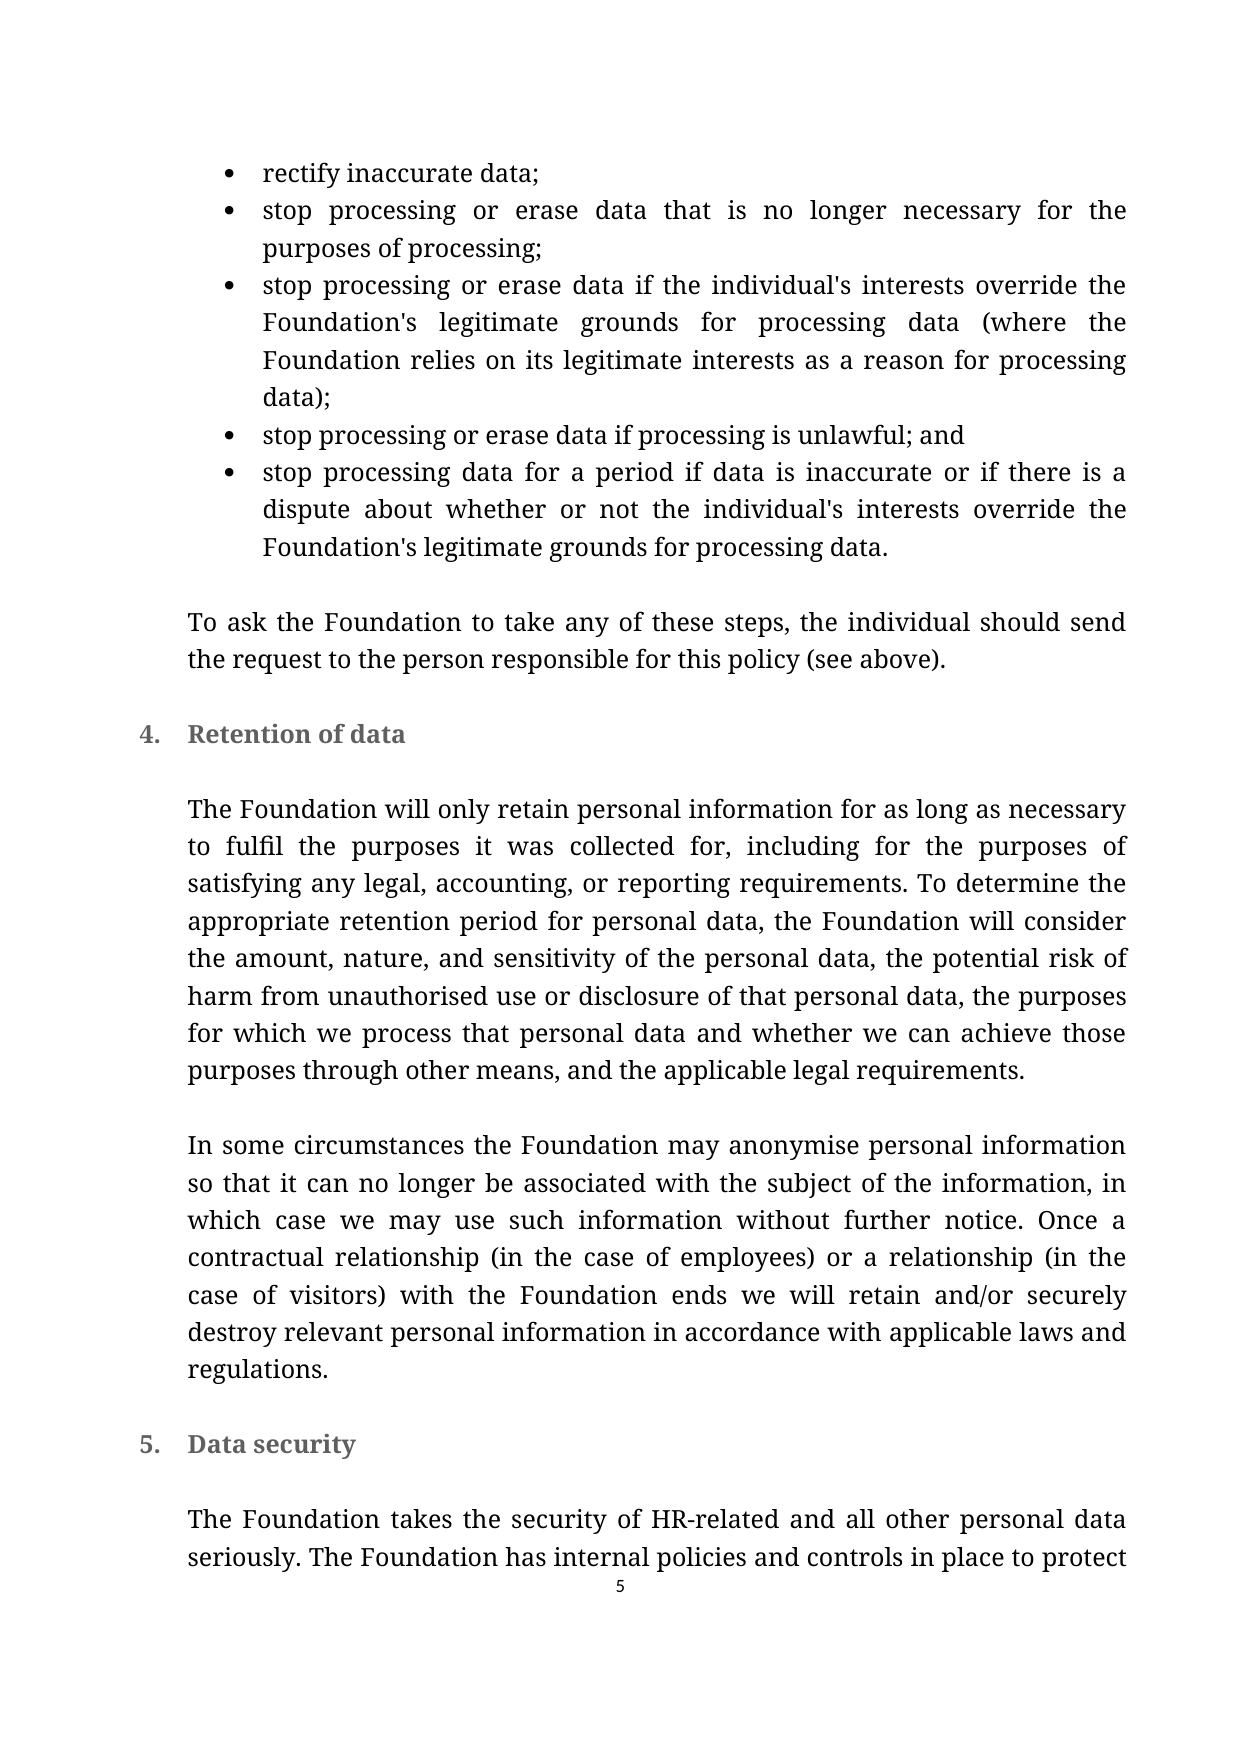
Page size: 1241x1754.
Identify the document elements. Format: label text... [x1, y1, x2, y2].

text To ask the Foundation to take any of these steps, the individual should send the request to the person responsible for this policy (see above). [187, 604, 1128, 676]
list stop processing data for a period if data is inaccurate or if there is a dispute about whether or not the individual's interests override the Foundation's legitimate grounds for processing data. [225, 455, 1128, 563]
list stop processing or erase data that is no longer necessary for the purposes of processing; [225, 193, 1128, 264]
list Data security [150, 1427, 1128, 1461]
list stop processing or erase data if processing is unlawful; and [225, 417, 1128, 451]
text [187, 1502, 1128, 1573]
text The Foundation will only retain personal information for as long as necessary to fulfil the purposes it was collected for, including for the purposes of satisfying any legal, accounting, or reporting requirements. To determine the appropriate retention period for personal data, the Foundation will consider the amount, nature, and sensitivity of the personal data, the potential risk of harm from unauthorised use or disclosure of that personal data, the purposes for which we process that personal data and whether we can achieve those purposes through other means, and the applicable legal requirements. [187, 791, 1128, 1087]
list Retention of data [150, 716, 1128, 751]
list stop processing or erase data if the individual's interests override the Foundation's legitimate grounds for processing data (where the Foundation relies on its legitimate interests as a reason for processing data); [225, 268, 1128, 414]
text In some circumstances the Foundation may anonymise personal information so that it can no longer be associated with the subject of the information, in which case we may use such information without further notice. Once a contractual relationship (in the case of employees) or a relationship (in the case of visitors) with the Foundation ends we will retain and/or securely destroy relevant personal information in accordance with applicable laws and regulations. [187, 1128, 1128, 1386]
list rectify inaccurate data; [225, 156, 1128, 189]
